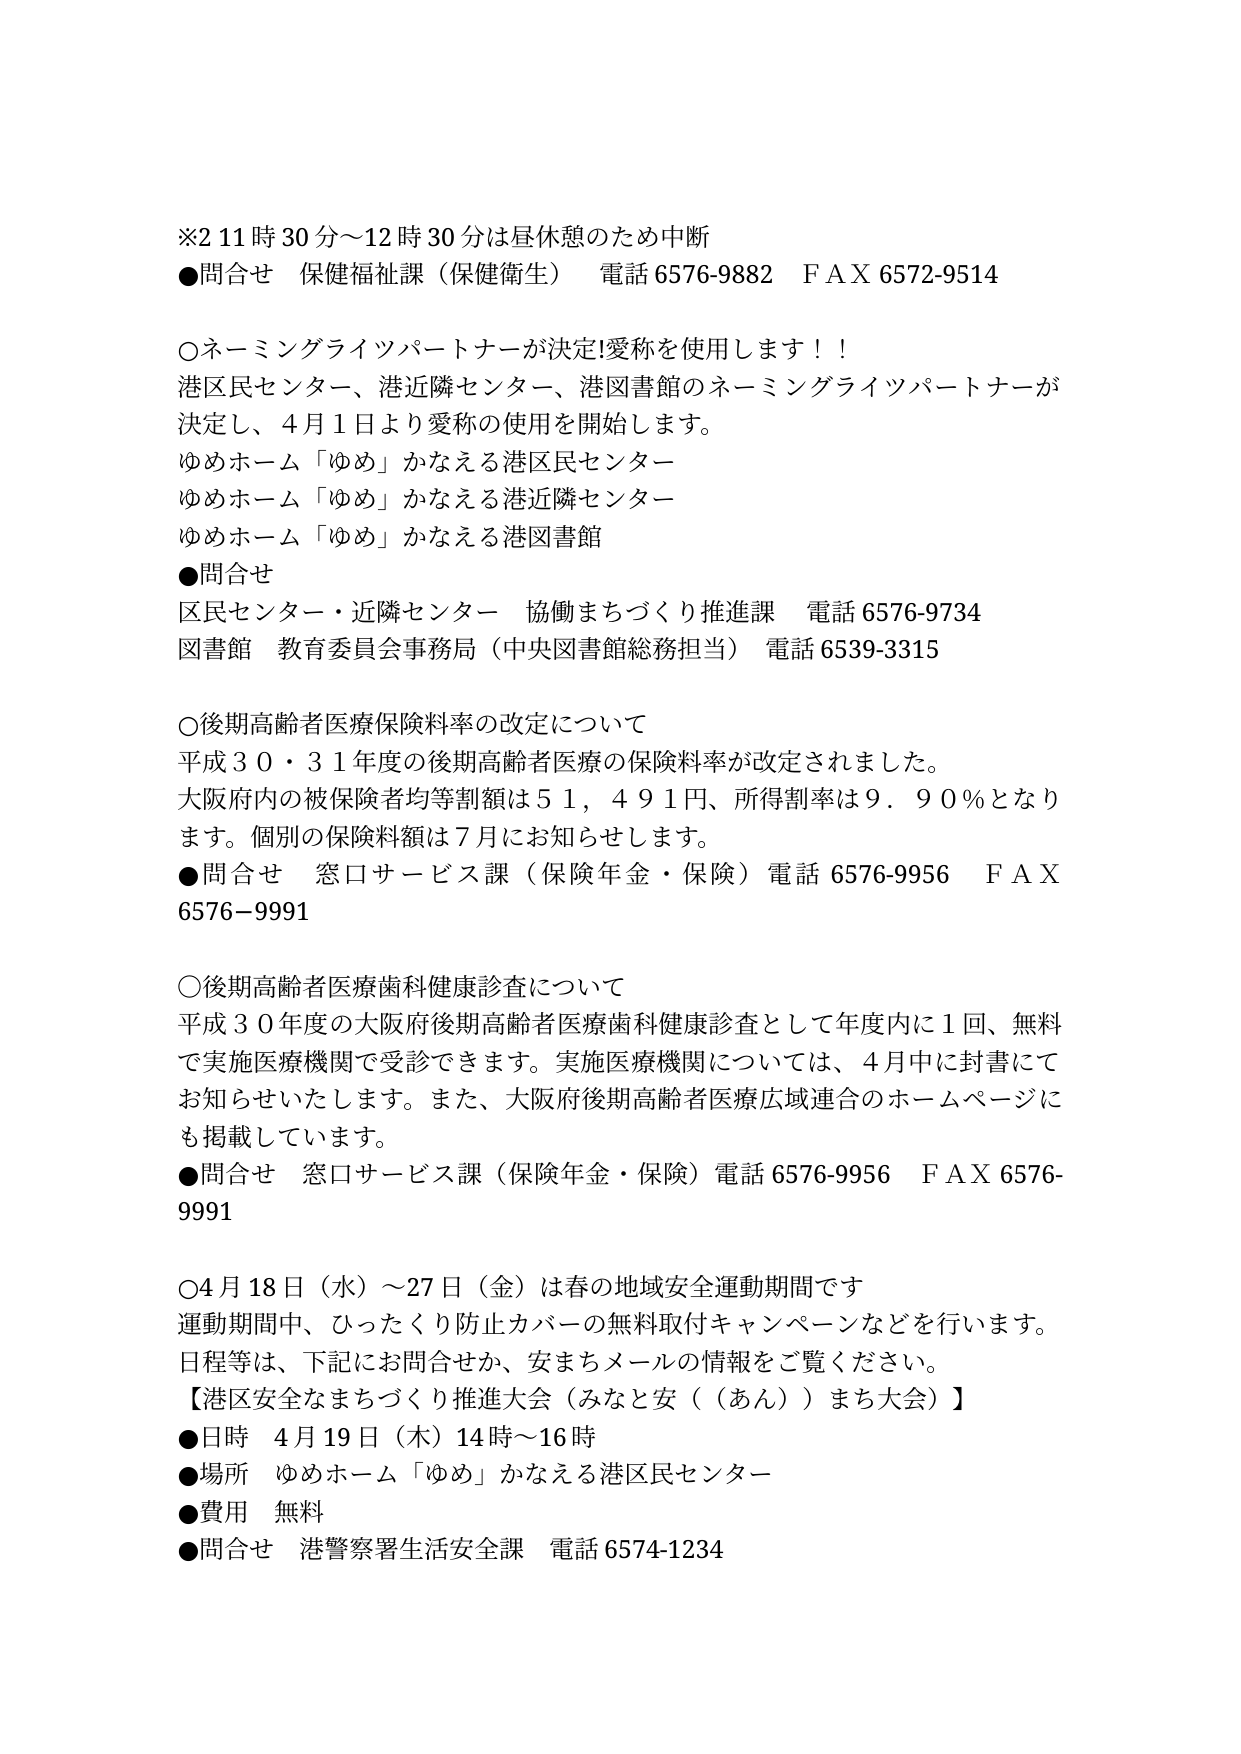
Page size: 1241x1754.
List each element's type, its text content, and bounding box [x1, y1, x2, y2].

text ○ネーミングライツパートナーが決定!愛称を使用します！！ [177, 329, 1063, 367]
text ●問合せ 窓口サービス課（保険年金・保険）電話6576-9956 ＦＡＸ6576−9991 [177, 854, 1063, 929]
text 【港区安全なまちづくり推進大会（みなと安（（あん））まち大会）】 [177, 1379, 1063, 1417]
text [177, 1529, 1063, 1567]
text ○4月18日（水）～27日（金）は春の地域安全運動期間です [177, 1267, 1063, 1304]
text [177, 217, 1063, 292]
text 運動期間中、ひったくり防止カバーの無料取付キャンペーンなどを行います。日程等は、下記にお問合せか、安まちメールの情報をご覧ください。 [177, 1304, 1063, 1379]
text ●費用 無料 [177, 1492, 1063, 1529]
text ゆめホーム「ゆめ」かなえる港区民センター [177, 442, 1063, 479]
text 平成３０・３１年度の後期高齢者医療の保険料率が改定されました。 大阪府内の被保険者均等割額は５１，４９１円、所得割率は９．９０％となります。個別の保険料額は７月にお知らせします。 [177, 742, 1063, 854]
text ○後期高齢者医療保険料率の改定について [177, 704, 1063, 742]
text 区民センター・近隣センター 協働まちづくり推進課 電話6576-9734 図書館 教育委員会事務局（中央図書館総務担当） 電話6539-3315 [177, 592, 1063, 667]
text ●日時 4月19日（木）14時～16時 ●場所 ゆめホーム「ゆめ」かなえる港区民センター [177, 1417, 1063, 1492]
text ゆめホーム「ゆめ」かなえる港近隣センター [177, 479, 1063, 517]
text 港区民センター、港近隣センター、港図書館のネーミングライツパートナーが決定し、４月１日より愛称の使用を開始します。 [177, 367, 1063, 442]
text 平成３０年度の大阪府後期高齢者医療歯科健康診査として年度内に１回、無料で実施医療機関で受診できます。実施医療機関については、４月中に封書にてお知らせいたします。また、大阪府後期高齢者医療広域連合のホームページにも掲載しています。 ●問合せ 窓口サービス課（保険年金・保険）電話6576-9956 ＦＡＸ6576-9991 [177, 1004, 1063, 1229]
text 〇後期高齢者医療歯科健康診査について [177, 967, 1063, 1004]
text ゆめホーム「ゆめ」かなえる港図書館 [177, 517, 1063, 554]
text ●問合せ [177, 554, 1063, 592]
